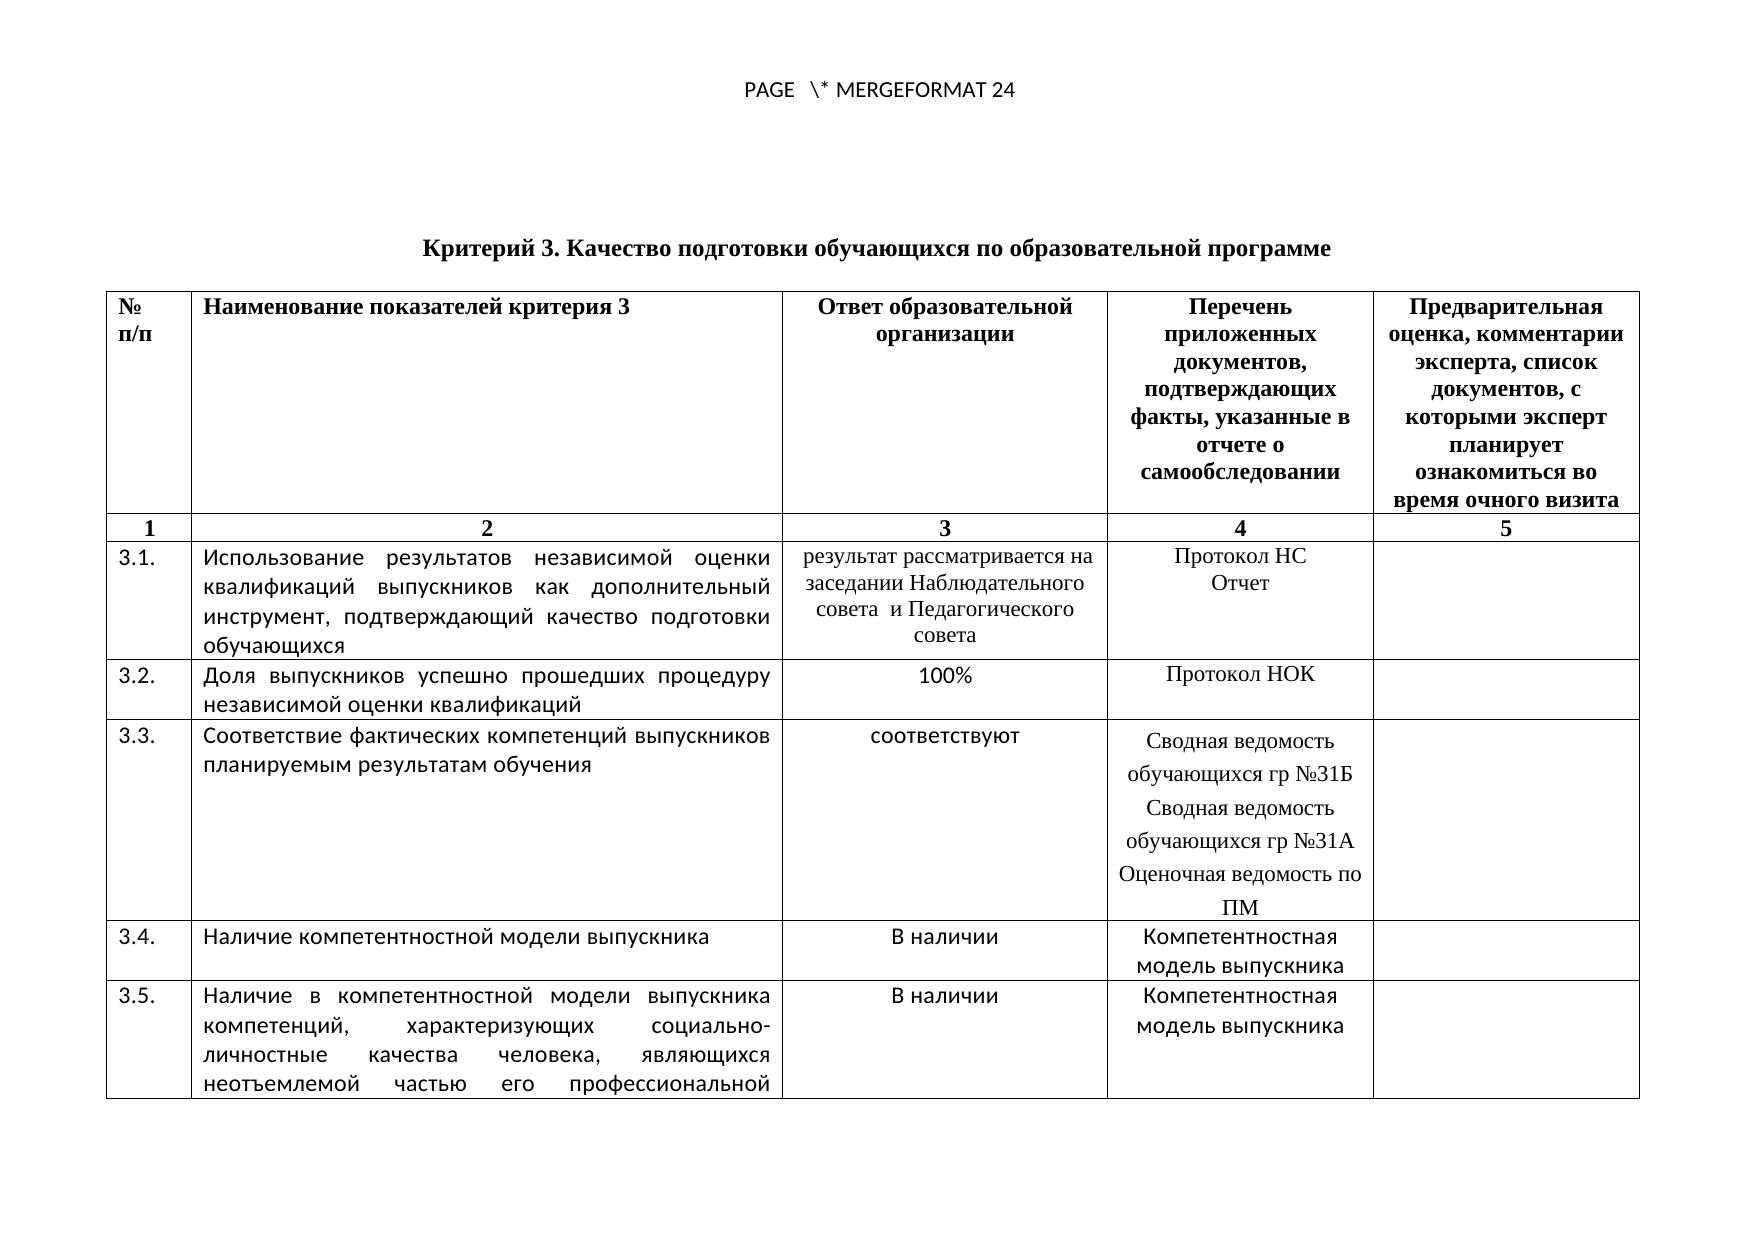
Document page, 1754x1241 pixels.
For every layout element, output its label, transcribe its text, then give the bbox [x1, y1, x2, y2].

table_cell 1 [107, 514, 191, 541]
table_cell Протокол НОК [1108, 660, 1373, 719]
table_header Предварительная оценка, комментарии эксперта, список документов, с которыми эксперт планирует ознакомиться во время очного визита [1374, 292, 1639, 512]
table_cell 3.3. [107, 720, 191, 920]
table_cell [1374, 660, 1639, 719]
table_cell 100% [783, 660, 1107, 719]
table_cell В наличии [783, 981, 1107, 1098]
table_cell Компетентностная модель выпускника [1108, 921, 1373, 979]
table_cell [1374, 720, 1639, 920]
table_cell В наличии [783, 921, 1107, 979]
table_cell [1374, 542, 1639, 659]
table_cell 2 [192, 514, 782, 541]
table_cell 3.4. [107, 921, 191, 979]
table_cell Доля выпускников успешно прошедших процедуру независимой оценки квалификаций [192, 660, 782, 719]
table_header Наименование показателей критерия 3 [192, 292, 782, 512]
table_cell 3 [783, 514, 1107, 541]
table_cell 3.5. [107, 981, 191, 1098]
table_cell Соответствие фактических компетенций выпускников планируемым результатам обучения [192, 720, 782, 920]
text Критерий 3. Качество подготовки обучающихся по образовательной программе [118, 233, 1636, 262]
table_header Перечень приложенных документов, подтверждающих факты, указанные в отчете о самообследовании [1108, 292, 1373, 512]
table_cell соответствуют [783, 720, 1107, 920]
table_header № п/п [107, 292, 191, 512]
table_cell 4 [1108, 514, 1373, 541]
table_cell 3.1. [107, 542, 191, 659]
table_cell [1108, 981, 1373, 1098]
table_cell Сводная ведомость обучающихся гр №31Б Сводная ведомость обучающихся гр №31А Оценочная ведомость по ПМ [1108, 720, 1373, 920]
table_cell [1374, 921, 1639, 979]
table_cell 5 [1374, 514, 1639, 541]
table_header Ответ образовательной организации [783, 292, 1107, 512]
table_cell Использование результатов независимой оценки квалификаций выпускников как дополнительный инструмент, подтверждающий качество подготовки обучающихся [192, 542, 782, 659]
table_cell Наличие компетентностной модели выпускника [192, 921, 782, 979]
table_cell [1374, 981, 1639, 1098]
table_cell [192, 981, 782, 1098]
table_cell Протокол НС Отчет [1108, 542, 1373, 659]
table_cell 3.2. [107, 660, 191, 719]
table_cell результат рассматривается на заседании Наблюдательного совета и Педагогического совета [783, 542, 1107, 659]
